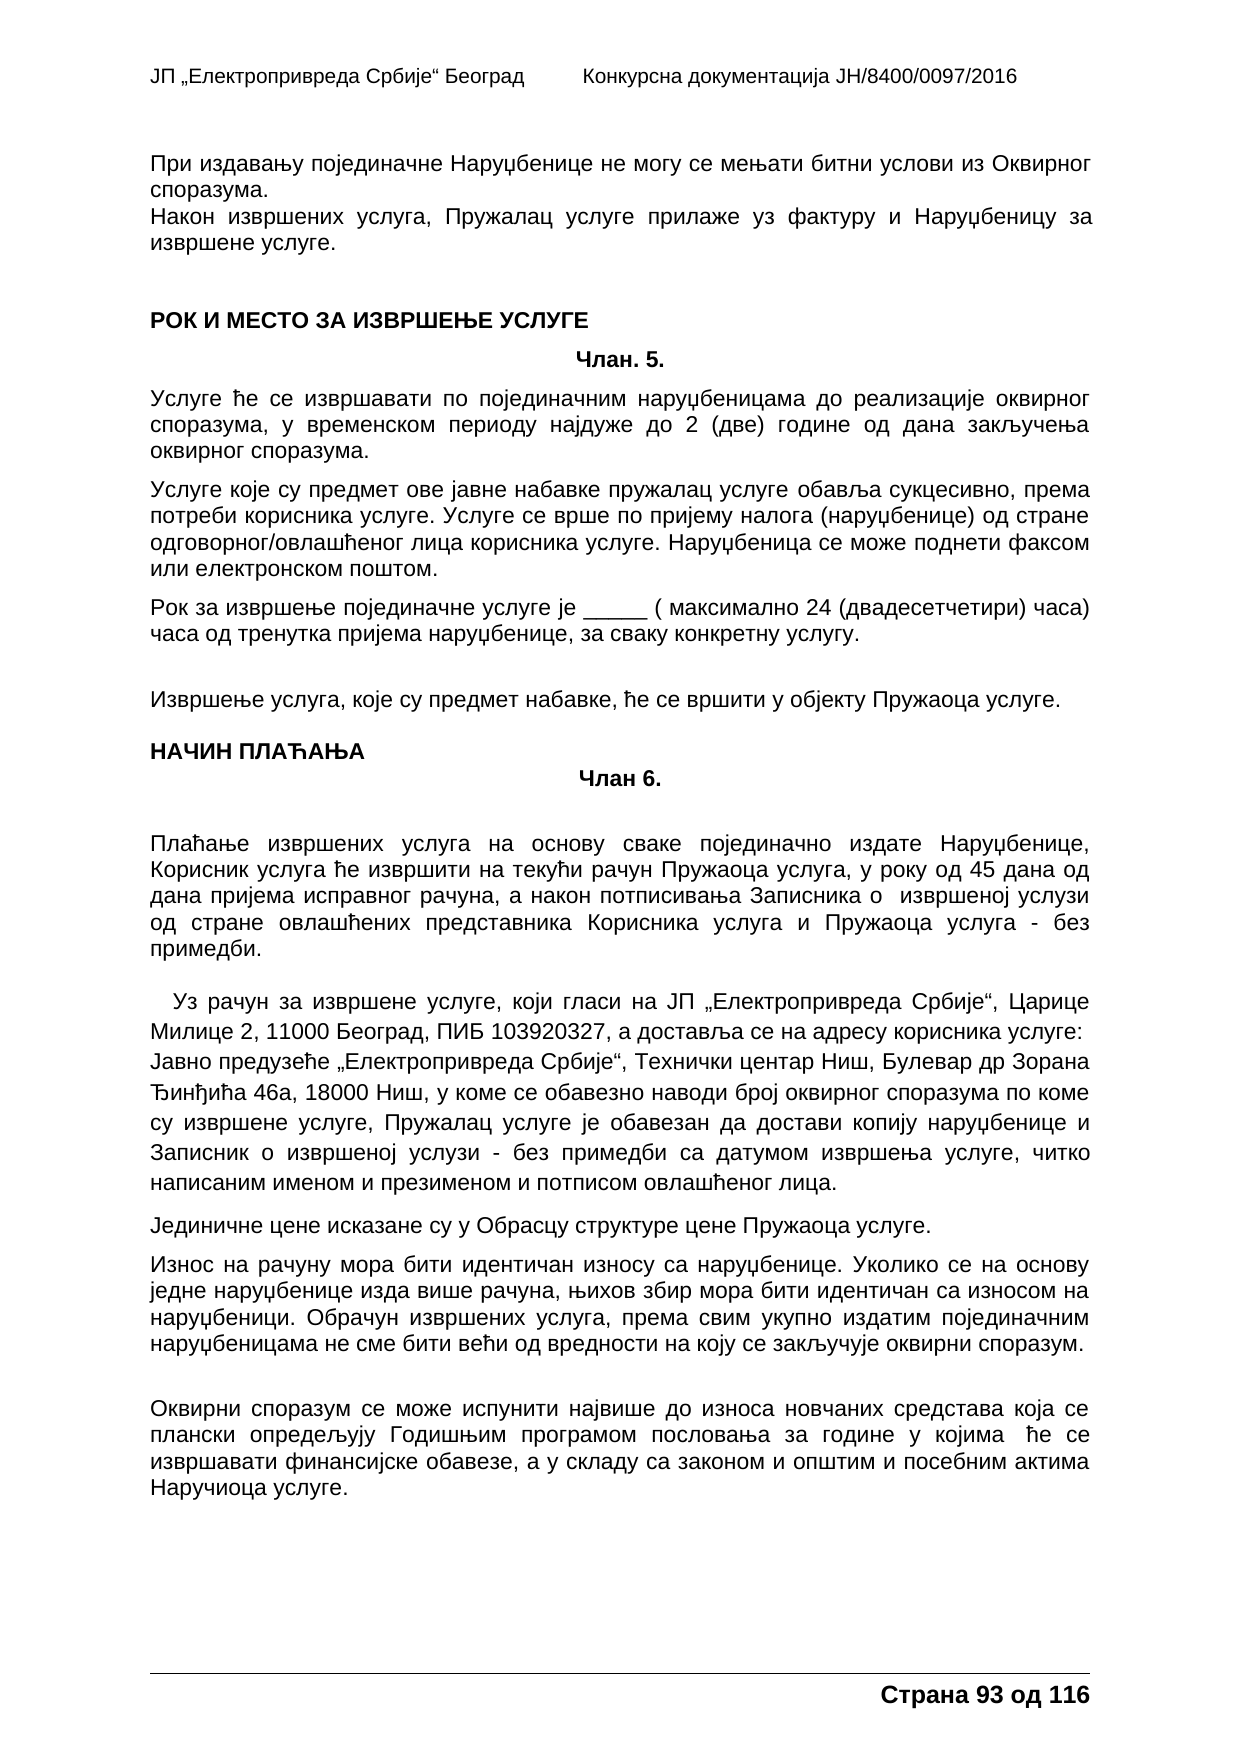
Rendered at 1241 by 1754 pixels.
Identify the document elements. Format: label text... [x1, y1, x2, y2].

text Услуге ће се извршавати по појединачним наруџбеницама до реализације оквирног споразума, у временском периоду најдуже до 2 (две) године од дана закључења оквирног споразума. [150, 384, 1090, 463]
text Услуге које су предмет ове јавне набавке пружалац услуге обавља сукцесивно, према потреби корисника услуге. Услуге се врше по пријему налога (наруџбенице) од стране одговорног/овлашћеног лица корисника услуге. Наруџбеница се може поднети факсом или електронском поштом. [150, 476, 1090, 581]
text Члан 6. [150, 764, 1090, 791]
text Рок за извршење појединачне услуге je _____ ( максимално 24 (двадесетчетири) часа) часа од тренутка пријема наруџбенице, за сваку конкретну услугу. [150, 594, 1090, 647]
text Након извршених услуга, Пружалац услуге прилаже уз фактуру и Наруџбеницу за извршене услуге. [150, 203, 1092, 255]
text РОК И МЕСТО ЗА ИЗВРШЕЊЕ УСЛУГЕ [150, 307, 1090, 333]
text Извршење услуга, које су предмет набавке, ће се вршити у објекту Пружаоца услуге. [150, 686, 1090, 712]
text При издавању појединачне Наруџбенице не могу се мењати битни услови из Оквирног споразума. [150, 150, 1092, 203]
text Члан. 5. [150, 346, 1090, 372]
text Износ на рачуну мора бити идентичан износу са наруџбенице. Уколико се на основу једне наруџбенице изда више рачуна, њихов збир мора бити идентичан са износом на наруџбеници. Обрачун извршених услуга, према свим укупно издатим појединачним наруџбеницама не сме бити већи од вредности на коју се закључује оквирни споразум. [150, 1251, 1090, 1356]
text Јединичне цене исказане су у Обрасцу структуре цене Пружаоца услуге. [150, 1212, 1090, 1238]
text Плаћање извршених услуга на основу сваке појединачно издате Наруџбенице, Корисник услуга ће извршити на текући рачун Пружаоца услуга, у року од 45 дана од дана пријема исправног рачуна, а након потписивања Записника о извршеној услузи од стране овлашћених представника Корисника услуга и Пружаоца услуга - без примедби. [150, 830, 1090, 962]
text НАЧИН ПЛАЋАЊА [150, 738, 1090, 764]
text Уз рачун за извршене услуге, који гласи на ЈП „Електропривреда Србије“, Царице Милице 2, 11000 Београд, ПИБ 103920327, а доставља се на адресу корисника услугe: Јавно предузеће „Електропривреда Србије“, Технички центар Ниш, Булевар др Зорана Ђинђића 46а, 18000 Ниш, у коме се обавезно наводи број оквирног споразума по коме су извршене услуге, Пружалац услуге је обавезан да достави копију наруџбенице и Записник о извршеној услузи - без примедби са датумoм извршења услуге, читко написаним именом и презименом и потписом овлашћеног лица. [112, 988, 1090, 1196]
text Оквирни споразум се може испунити највише до износа новчаних средстава која се плански опредељују Годишњим програмом пословања за године у којима ће се извршавати финансијске обавезе, а у складу са законом и општим и посебним актима Наручиоца услуге. [150, 1395, 1090, 1500]
